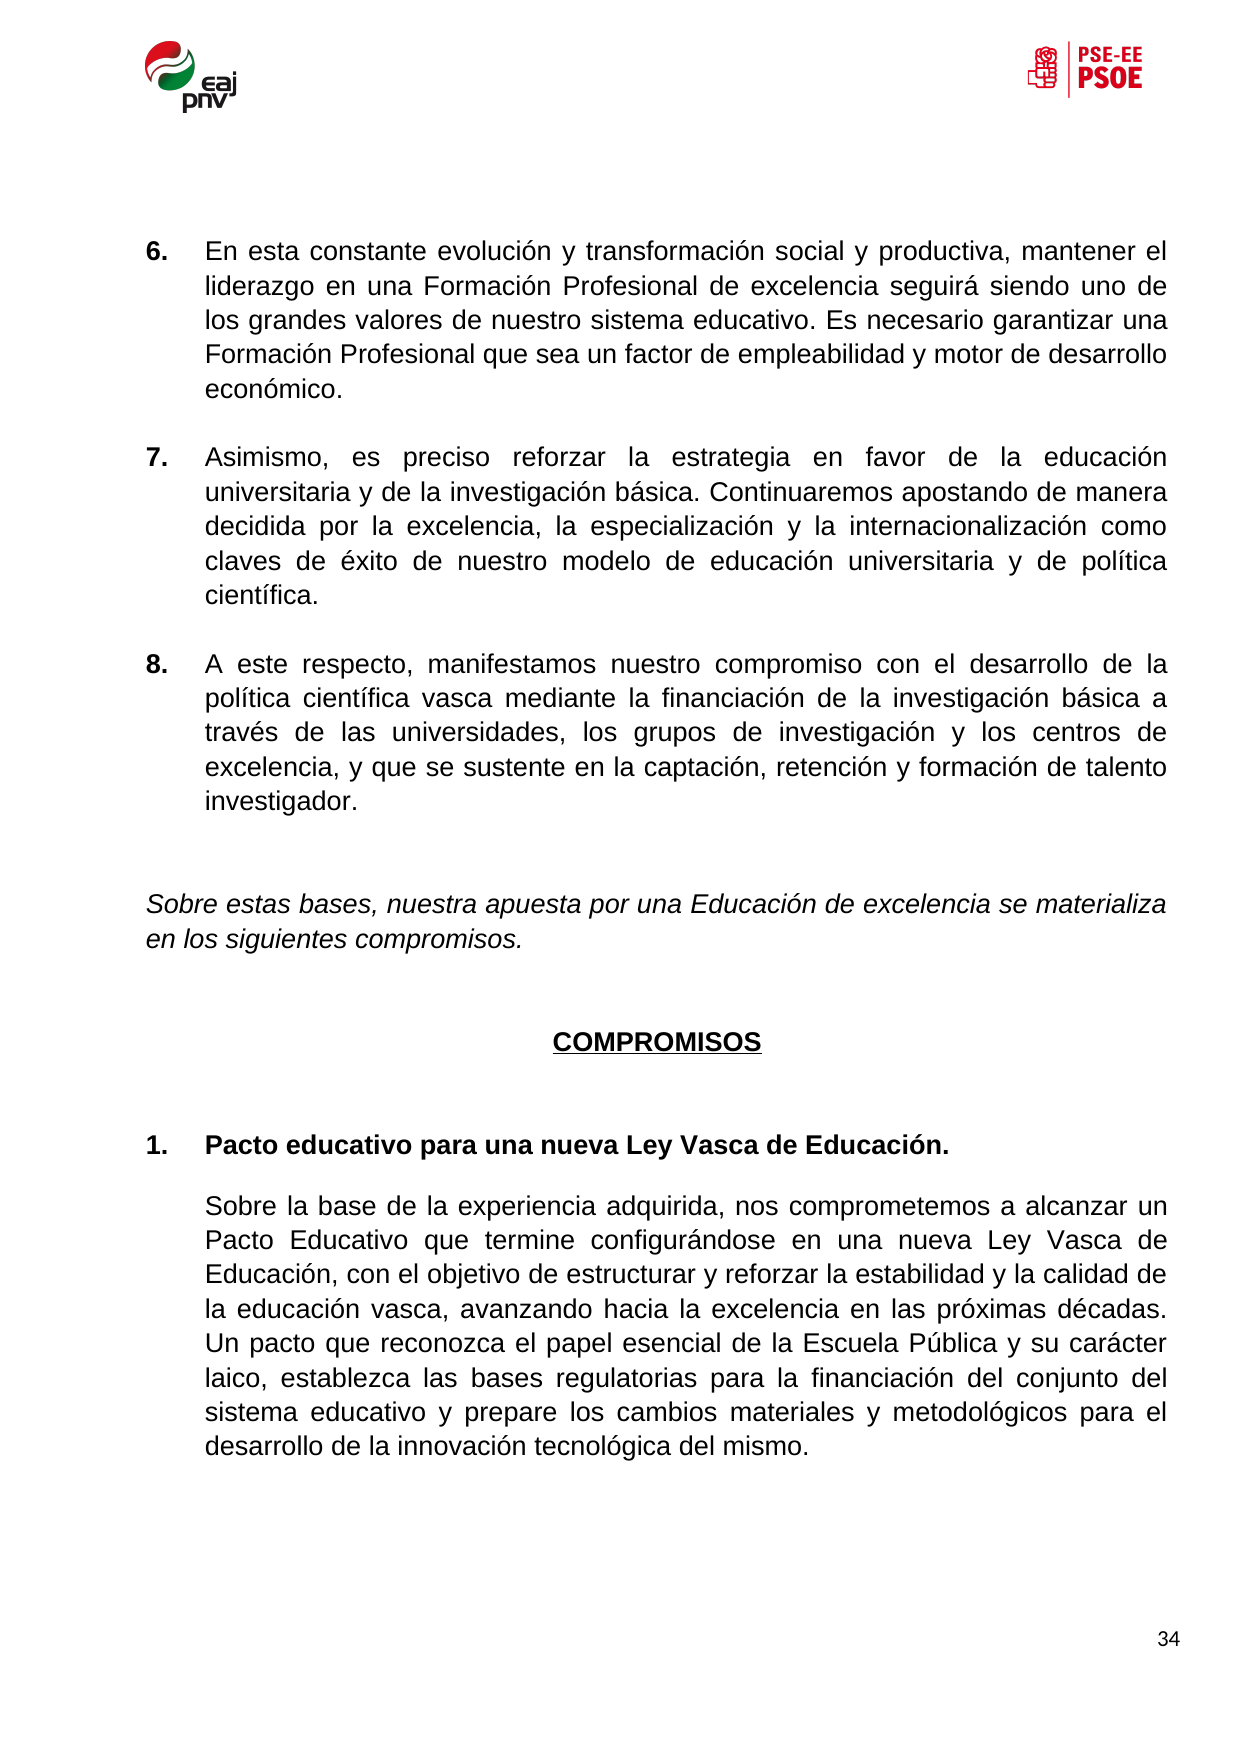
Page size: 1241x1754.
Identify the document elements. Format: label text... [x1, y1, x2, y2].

text Sobre la base de la experiencia adquirida, nos comprometemos a alcanzar un Pacto Educativo que termine configurándose en una nueva Ley Vasca de Educación, con el objetivo de estructurar y reforzar la estabilidad y la calidad de la educación vasca, avanzando hacia la excelencia en las próximas décadas. Un pacto que reconozca el papel esencial de la Escuela Pública y su carácter laico, establezca las bases regulatorias para la financiación del conjunto del sistema educativo y prepare los cambios materiales y metodológicos para el desarrollo de la innovación tecnológica del mismo. [204, 1190, 1168, 1462]
list Asimismo, es preciso reforzar la estrategia en favor de la educación universitaria y de la investigación básica. Continuaremos apostando de manera decidida por la excelencia, la especialización y la internacionalización como claves de éxito de nuestro modelo de educación universitaria y de política científica. [146, 441, 1168, 610]
list En esta constante evolución y transformación social y productiva, mantener el liderazgo en una Formación Profesional de excelencia seguirá siendo uno de los grandes valores de nuestro sistema educativo. Es necesario garantizar una Formación Profesional que sea un factor de empleabilidad y motor de desarrollo económico. [146, 235, 1168, 404]
list Pacto educativo para una nueva Ley Vasca de Educación. [146, 1129, 1180, 1160]
picture [1027, 41, 1142, 98]
picture [144, 41, 237, 113]
text Sobre estas bases, nuestra apuesta por una Educación de excelencia se materializa en los siguientes compromisos. [146, 888, 1168, 954]
list A este respecto, manifestamos nuestro compromiso con el desarrollo de la política científica vasca mediante la financiación de la investigación básica a través de las universidades, los grupos de investigación y los centros de excelencia, y que se sustente en la captación, retención y formación de talento investigador. [146, 648, 1168, 816]
subtitle COMPROMISOS [503, 1026, 811, 1057]
